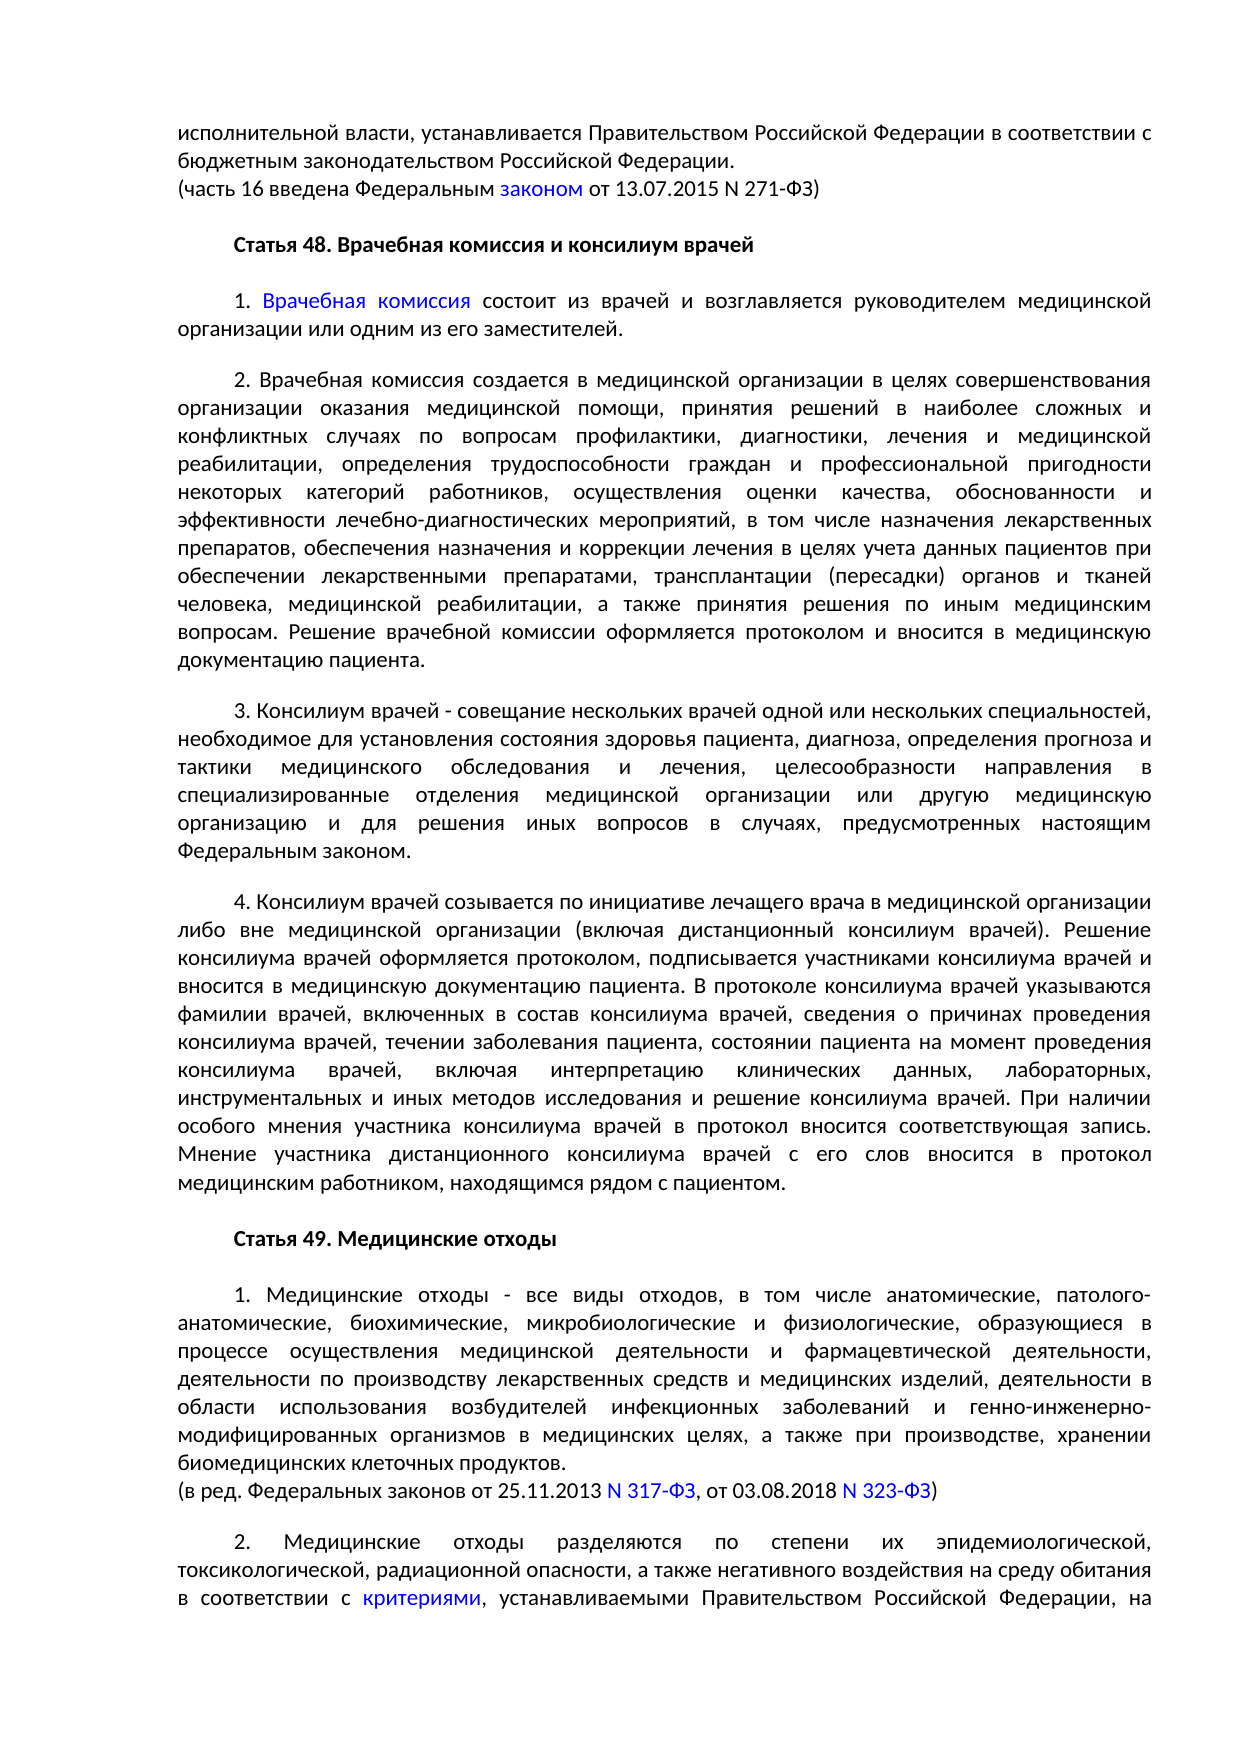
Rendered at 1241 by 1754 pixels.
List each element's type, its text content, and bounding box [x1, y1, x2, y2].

text 1. Медицинские отходы - все виды отходов, в том числе анатомические, патолого-анатомические, биохимические, микробиологические и физиологические, образующиеся в процессе осуществления медицинской деятельности и фармацевтической деятельности, деятельности по производству лекарственных средств и медицинских изделий, деятельности в области использования возбудителей инфекционных заболеваний и генно-инженерно-модифицированных организмов в медицинских целях, а также при производстве, хранении биомедицинских клеточных продуктов. [177, 1280, 1152, 1476]
text 1. Врачебная комиссия состоит из врачей и возглавляется руководителем медицинской организации или одним из его заместителей. [177, 286, 1152, 342]
title Статья 49. Медицинские отходы [177, 1224, 1152, 1252]
text (часть 16 введена Федеральным законом от 13.07.2015 N 271-ФЗ) [177, 174, 1152, 202]
text 4. Консилиум врачей созывается по инициативе лечащего врача в медицинской организации либо вне медицинской организации (включая дистанционный консилиум врачей). Решение консилиума врачей оформляется протоколом, подписывается участниками консилиума врачей и вносится в медицинскую документацию пациента. В протоколе консилиума врачей указываются фамилии врачей, включенных в состав консилиума врачей, сведения о причинах проведения консилиума врачей, течении заболевания пациента, состоянии пациента на момент проведения консилиума врачей, включая интерпретацию клинических данных, лабораторных, инструментальных и иных методов исследования и решение консилиума врачей. При наличии особого мнения участника консилиума врачей в протокол вносится соответствующая запись. Мнение участника дистанционного консилиума врачей с его слов вносится в протокол медицинским работником, находящимся рядом с пациентом. [177, 887, 1152, 1196]
text 2. Врачебная комиссия создается в медицинской организации в целях совершенствования организации оказания медицинской помощи, принятия решений в наиболее сложных и конфликтных случаях по вопросам профилактики, диагностики, лечения и медицинской реабилитации, определения трудоспособности граждан и профессиональной пригодности некоторых категорий работников, осуществления оценки качества, обоснованности и эффективности лечебно-диагностических мероприятий, в том числе назначения лекарственных препаратов, обеспечения назначения и коррекции лечения в целях учета данных пациентов при обеспечении лекарственными препаратами, трансплантации (пересадки) органов и тканей человека, медицинской реабилитации, а также принятия решения по иным медицинским вопросам. Решение врачебной комиссии оформляется протоколом и вносится в медицинскую документацию пациента. [177, 365, 1152, 673]
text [177, 118, 1152, 174]
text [177, 1527, 1152, 1611]
text (в ред. Федеральных законов от 25.11.2013 N 317-ФЗ, от 03.08.2018 N 323-ФЗ) [177, 1476, 1152, 1504]
text 3. Консилиум врачей - совещание нескольких врачей одной или нескольких специальностей, необходимое для установления состояния здоровья пациента, диагноза, определения прогноза и тактики медицинского обследования и лечения, целесообразности направления в специализированные отделения медицинской организации или другую медицинскую организацию и для решения иных вопросов в случаях, предусмотренных настоящим Федеральным законом. [177, 696, 1152, 864]
title Статья 48. Врачебная комиссия и консилиум врачей [177, 230, 1152, 258]
